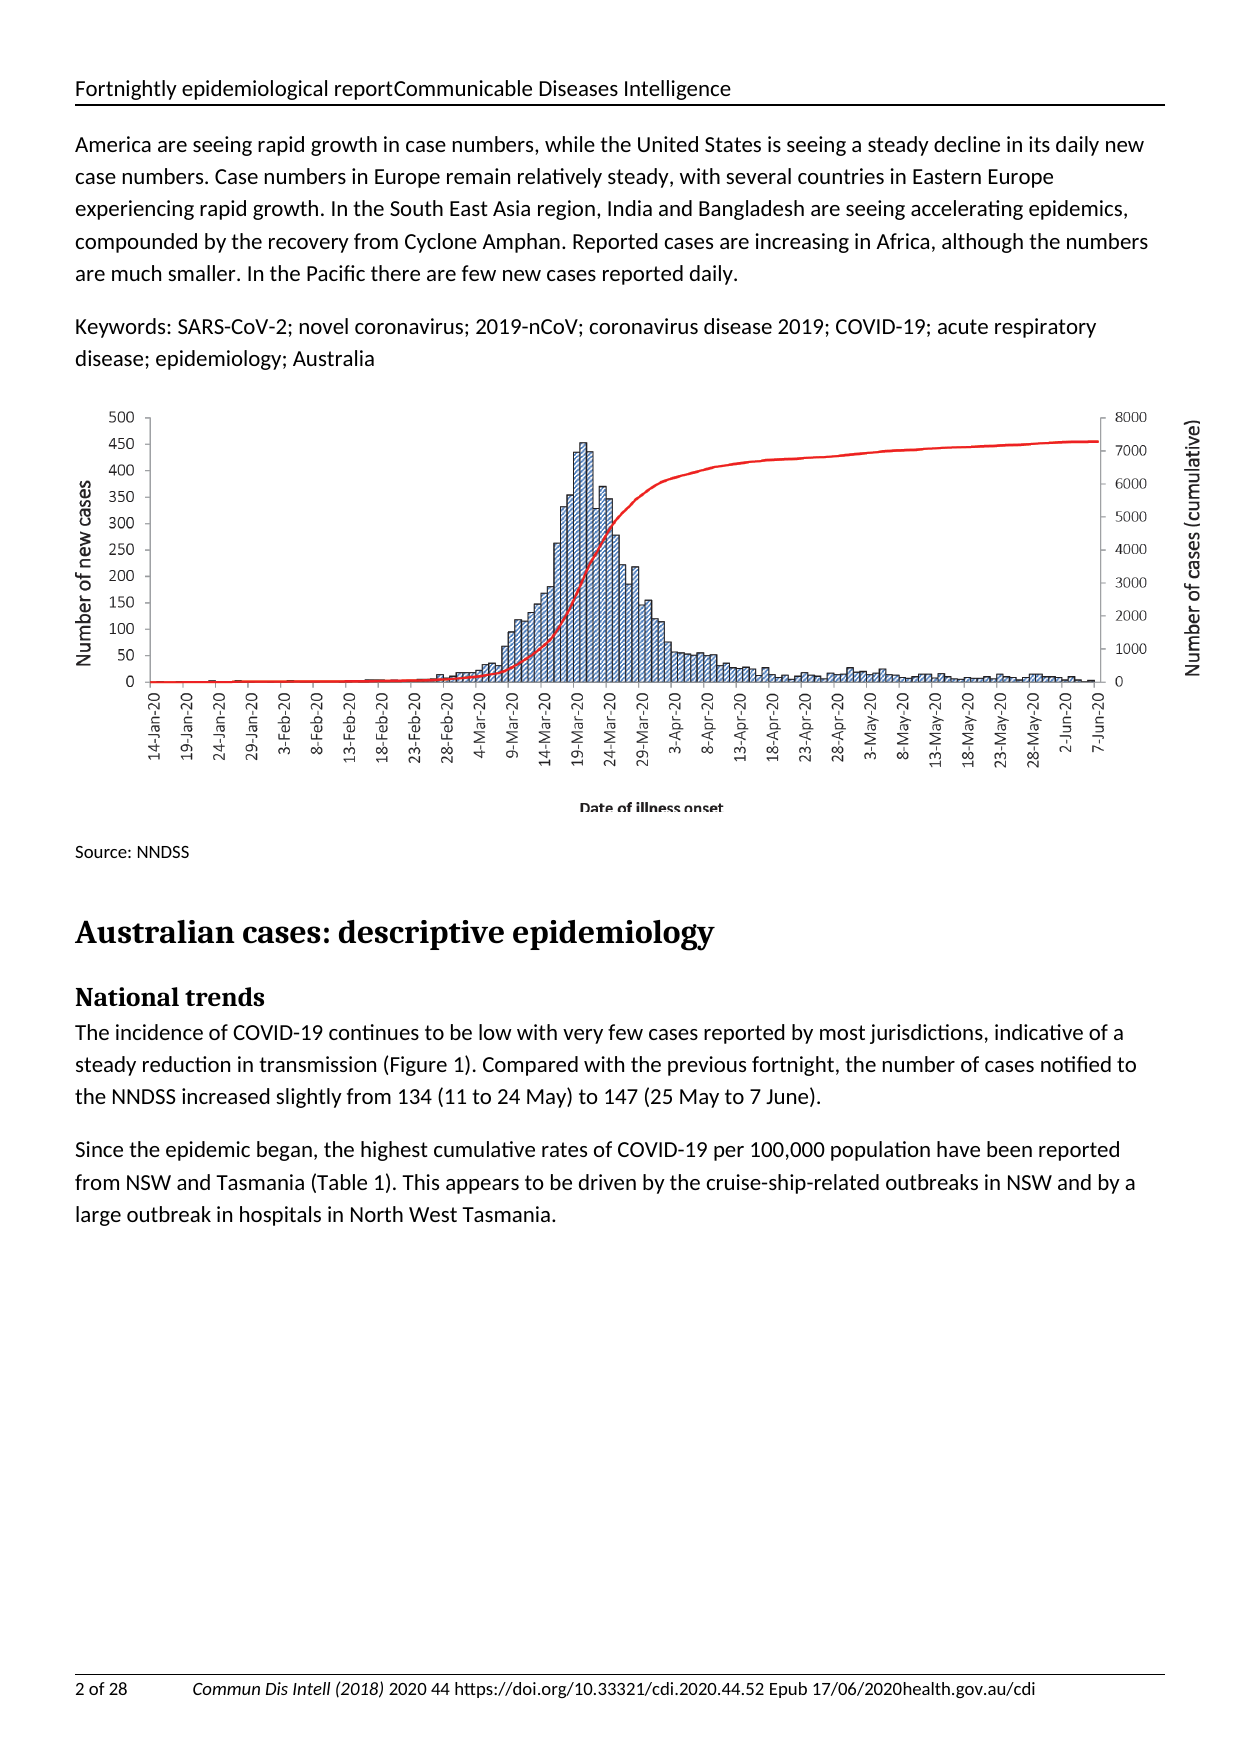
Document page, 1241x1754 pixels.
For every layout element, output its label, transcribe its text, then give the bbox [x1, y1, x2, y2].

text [75, 130, 1165, 287]
subtitle National trends [75, 982, 1165, 1013]
text Keywords: SARS-CoV-2; novel coronavirus; 2019-nCoV; coronavirus disease 2019; COVID-19; acute respiratory disease; epidemiology; Australia [75, 312, 1165, 372]
text Since the epidemic began, the highest cumulative rates of COVID-19 per 100,000 population have been reported from NSW and Tasmania (Table 1). This appears to be driven by the cruise-ship-related outbreaks in NSW and by a large outbreak in hospitals in North West Tasmania. [75, 1135, 1165, 1228]
picture [75, 405, 1200, 812]
text The incidence of COVID-19 continues to be low with very few cases reported by most jurisdictions, indicative of a steady reduction in transmission (Figure 1). Compared with the previous fortnight, the number of cases notified to the NNDSS increased slightly from 134 (11 to 24 May) to 147 (25 May to 7 June). [75, 1018, 1165, 1110]
text Source: NNDSS [75, 840, 1165, 863]
subtitle Australian cases: descriptive epidemiology [75, 913, 1165, 952]
